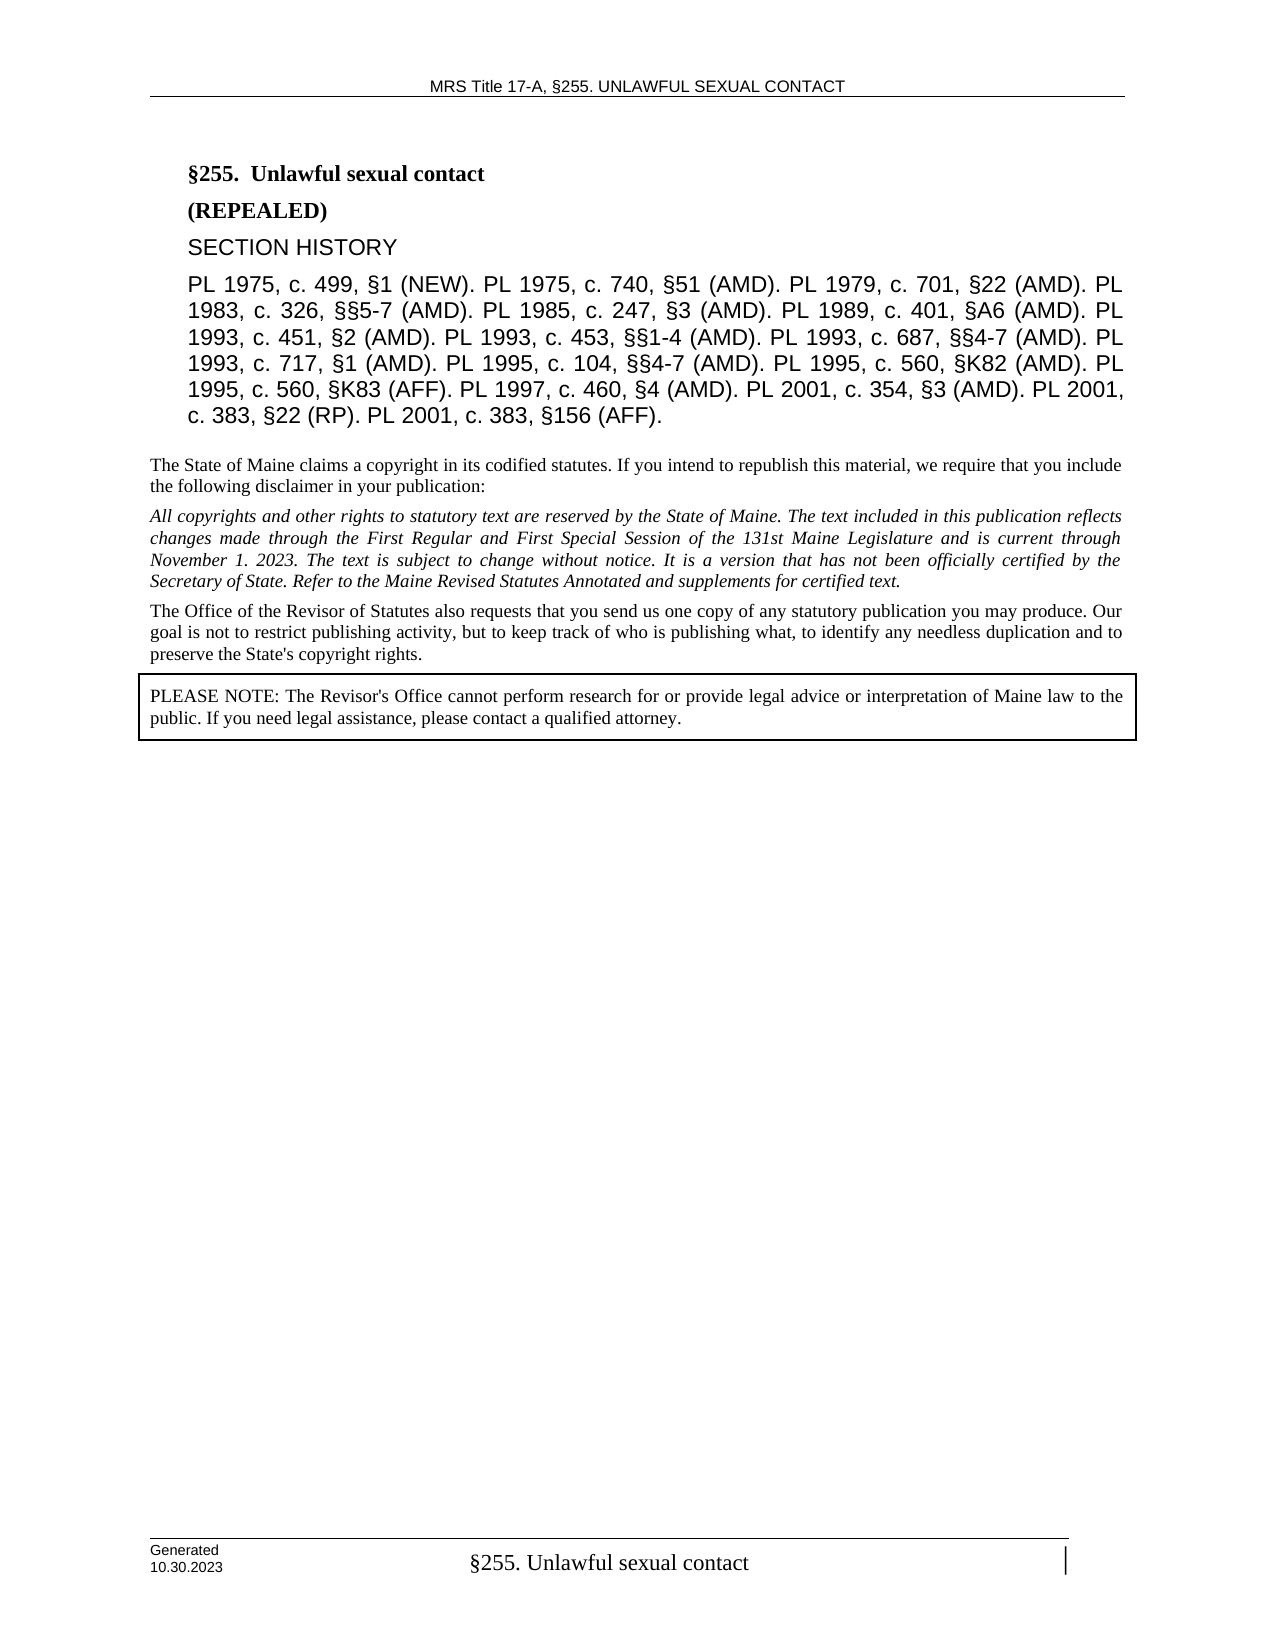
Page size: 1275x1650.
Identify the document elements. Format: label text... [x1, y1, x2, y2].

text SECTION HISTORY [187, 234, 1125, 260]
text (REPEALED) [187, 197, 1125, 223]
text PLEASE NOTE: The Revisor's Office cannot perform research for or provide legal advice or interpretation of Maine law to the public. If you need legal assistance, please contact a qualified attorney. [140, 675, 1135, 739]
text §255. Unlawful sexual contact [187, 160, 1125, 187]
text The State of Maine claims a copyright in its codified statutes. If you intend to republish this material, we require that you include the following disclaimer in your publication: [150, 454, 1125, 497]
text The Office of the Revisor of Statutes also requests that you send us one copy of any statutory publication you may produce. Our goal is not to restrict publishing activity, but to keep track of who is publishing what, to identify any needless duplication and to preserve the State's copyright rights. [150, 600, 1125, 664]
text PL 1975, c. 499, §1 (NEW). PL 1975, c. 740, §51 (AMD). PL 1979, c. 701, §22 (AMD). PL 1983, c. 326, §§5-7 (AMD). PL 1985, c. 247, §3 (AMD). PL 1989, c. 401, §A6 (AMD). PL 1993, c. 451, §2 (AMD). PL 1993, c. 453, §§1-4 (AMD). PL 1993, c. 687, §§4-7 (AMD). PL 1993, c. 717, §1 (AMD). PL 1995, c. 104, §§4-7 (AMD). PL 1995, c. 560, §K82 (AMD). PL 1995, c. 560, §K83 (AFF). PL 1997, c. 460, §4 (AMD). PL 2001, c. 354, §3 (AMD). PL 2001, c. 383, §22 (RP). PL 2001, c. 383, §156 (AFF). [187, 271, 1125, 429]
text All copyrights and other rights to statutory text are reserved by the State of Maine. The text included in this publication reflects changes made through the First Regular and First Special Session of the 131st Maine Legislature and is current through November 1. 2023 . The text is subject to change without notice. It is a version that has not been officially certified by the Secretary of State. Refer to the Maine Revised Statutes Annotated and supplements for certified text. [150, 505, 1125, 592]
